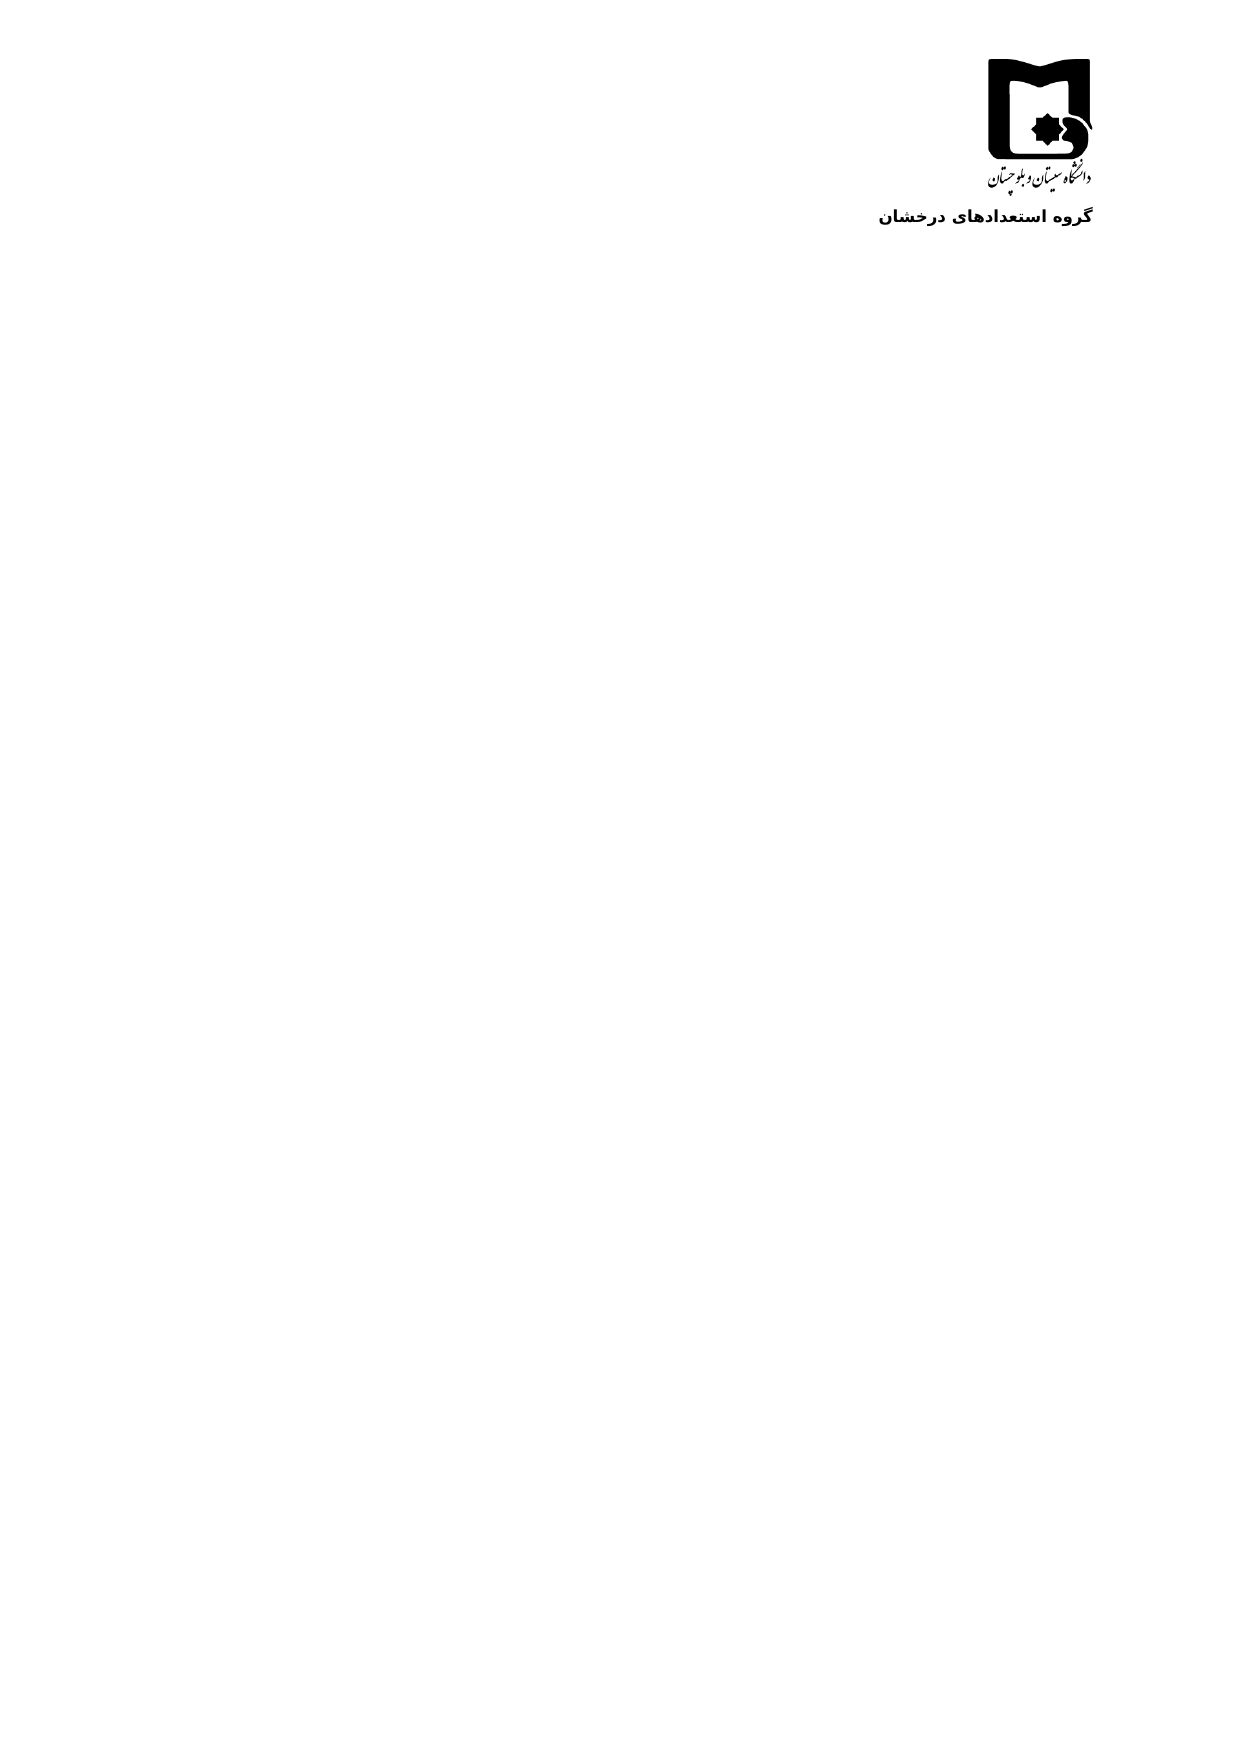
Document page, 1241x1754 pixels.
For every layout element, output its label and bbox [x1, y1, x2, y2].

picture [987, 59, 1093, 207]
